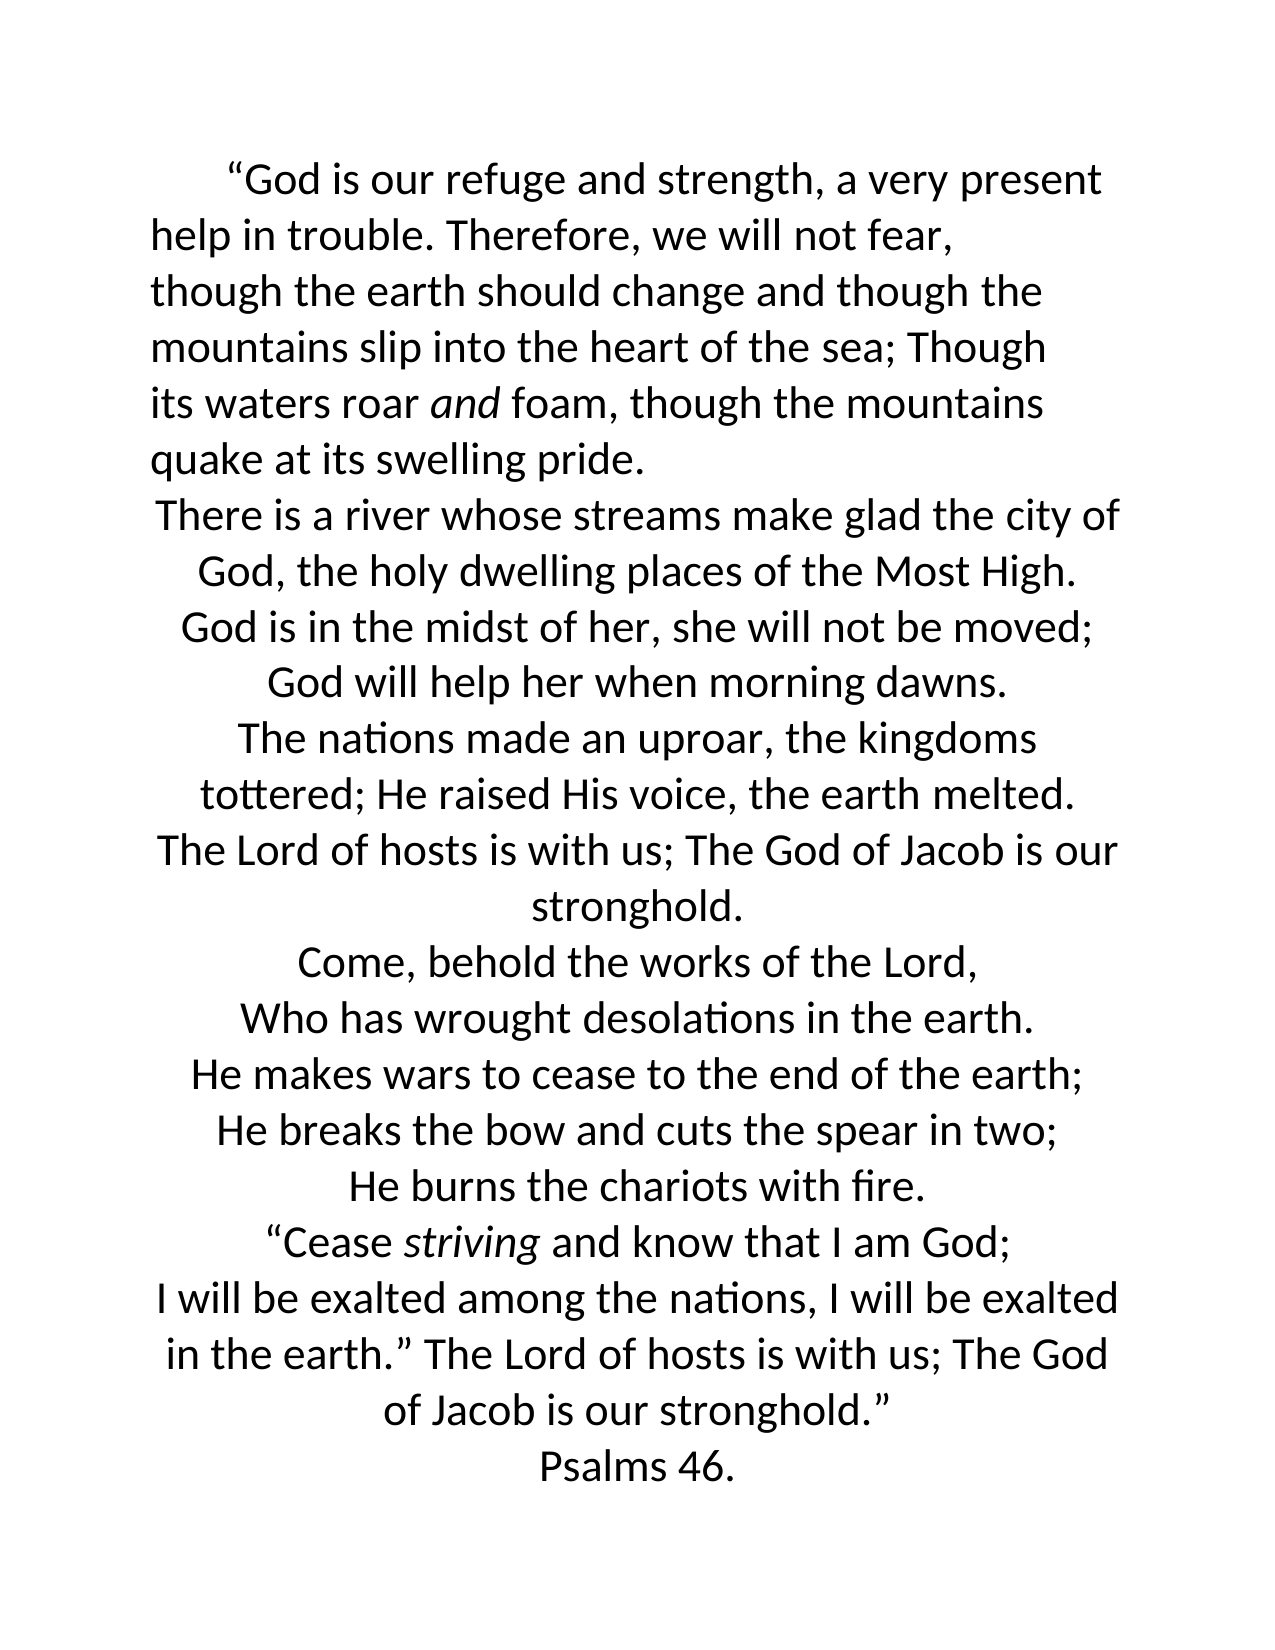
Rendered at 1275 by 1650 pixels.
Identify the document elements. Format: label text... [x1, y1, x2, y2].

text Come, behold the works of the Lord, Who has wrought desolations in the earth. He makes wars to cease to the end of the earth; He breaks the bow and cuts the spear in two; He burns the chariots with fire. “Cease striving and know that I am God; I will be exalted among the nations, I will be exalted in the earth.” The Lord of hosts is with us; The God of Jacob is our stronghold.” [150, 933, 1125, 1437]
text Psalms 46. [150, 1437, 1125, 1492]
text “God is our refuge and strength, a very present help in trouble. Therefore, we will not fear, though the earth should change and though the mountains slip into the heart of the sea; Though its waters roar and foam, though the mountains quake at its swelling pride. [150, 150, 1125, 486]
text There is a river whose streams make glad the city of God, the holy dwelling places of the Most High. God is in the midst of her, she will not be moved; God will help her when morning dawns. The nations made an uproar, the kingdoms tottered; He raised His voice, the earth melted. The Lord of hosts is with us; The God of Jacob is our stronghold. [150, 486, 1125, 933]
